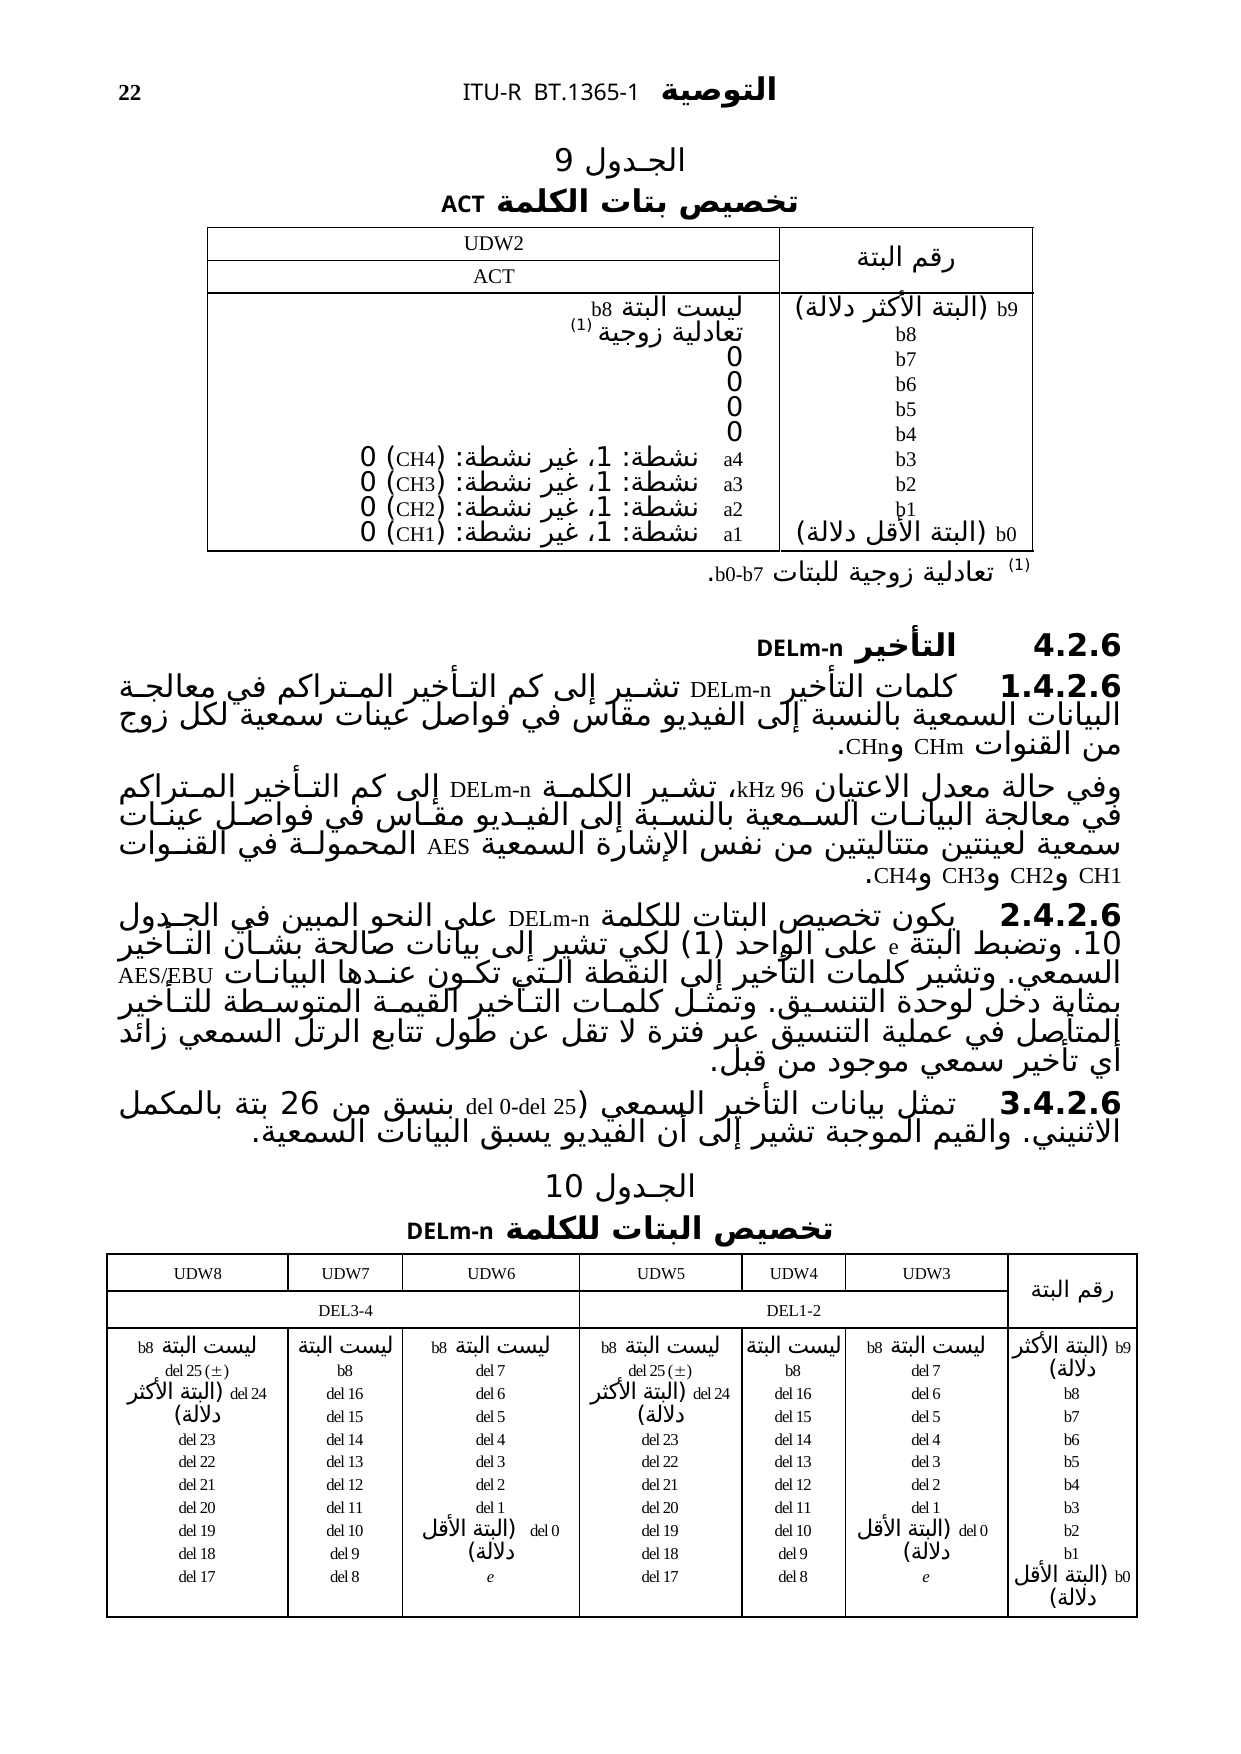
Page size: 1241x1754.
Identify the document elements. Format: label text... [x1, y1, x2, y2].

table_cell ليست البتة b8 del 7 del 6 del 5 del 4 del 3 del 2 del 1 del 0 (البتة الأقل دلالة) e [403, 1329, 579, 1616]
table_cell 1-2 [742, 1292, 845, 1327]
table_header UDW3 [846, 1255, 1007, 1290]
text 3.4.2.6 تمثل بيانات التأخير السمعي (del 0-del 25 بنسق من 26 بتة بالمكمل الاثنيني. والقيم الموجبة تشير إلى أن الفيديو يسبق البيانات السمعية. [877, 1091, 1122, 1149]
title تخصيص بتات الكلمة ACT [118, 189, 1122, 218]
text 3.4.2.6 تمثل بيانات التأخير السمعي (del 0-del 25 بنسق من 26 بتة بالمكمل الاثنيني. والقيم الموجبة تشير إلى أن الفيديو يسبق البيانات السمعية. [118, 1091, 913, 1149]
table_cell ليست البتة b8 del 16 del 15 del 14 del 13 del 12 del 11 del 10 del 9 del 8 [289, 1329, 402, 1616]
table_cell 3-4 [288, 1292, 403, 1327]
table_cell b9 (البتة الأكثر دلالة) b8 b7 b6 b5 b4 b3 b2 b1 b0 (البتة الأقل دلالة) [780, 293, 1032, 550]
table_header UDW6 [403, 1255, 579, 1290]
table_cell ليست البتة b8 del 16 del 15 del 14 del 13 del 12 del 11 del 10 del 9 del 8 [743, 1329, 845, 1616]
table_header رقم البتة [1009, 1255, 1136, 1327]
table_header UDW5 [580, 1255, 741, 1290]
table_cell [845, 1292, 1007, 1327]
table_cell (1) تعادلية زوجية للبتات b0-b7. [208, 551, 1033, 593]
table_cell [403, 1292, 579, 1327]
table_cell ليست البتة b8 del 25 () del 24 (البتة الأكثر دلالة) del 23 del 22 del 21 del 20 del 19 del 18 del 17 [580, 1329, 741, 1616]
table_header UDW4 [743, 1255, 845, 1290]
table_cell [108, 1292, 288, 1327]
subtitle 4.2.6 التأخير DELm-n [118, 633, 1122, 662]
table_cell [580, 1292, 742, 1327]
table_cell ACT [208, 261, 779, 292]
text الجـدول 10 [118, 1174, 1122, 1203]
text 1.4.2.6 كلمات التأخير DELm-n تشير إلى كم التأخير المتراكم في معالجة البيانات السمعية بالنسبة إلى الفيديو مقاس في فواصل عينات سمعية لكل زوج من القنوات CHm وCHn. [118, 675, 1122, 762]
table_cell ليست البتة b8 del 7 del 6 del 5 del 4 del 3 del 2 del 1 del 0 (البتة الأقل دلالة) e [846, 1329, 1007, 1616]
table_cell b9 (البتة الأكثر دلالة) b8 b7 b6 b5 b4 b3 b2 b1 b0 (البتة الأقل دلالة) [1009, 1329, 1136, 1616]
text 2.4.2.6 يكون تخصيص البتات للكلمة DELm-n على النحو المبين في الجدول 10. وتضبط البتة e على الواحد (1) لكي تشير إلى بيانات صالحة بشأن التأخير السمعي. وتشير كلمات التأخير إلى النقطة التي تكون عندها البيانات /EBU بمثابة دخل لوحدة التنسيق. وتمثل كلمات التأخير القيمة المتوسطة للتأخير المتأصل في عملية التنسيق عبر فترة لا تقل عن طول تتابع الرتل السمعي زائد أي تأخير سمعي موجود من قبل. [118, 904, 1122, 1078]
table_cell ليست البتة b8 del 25 () del 24 (البتة الأكثر دلالة) del 23 del 22 del 21 del 20 del 19 del 18 del 17 [108, 1329, 287, 1616]
text وفي حالة معدل الاعتيان kHz 96، تشير الكلمة DELm-n إلى كم التأخير المتراكم في معالجة البيانات السمعية بالنسبة إلى الفيديو مقاس في فواصل عينات سمعية لعينتين متتاليتين من نفس الإشارة السمعية المحمولة في القنوات CH1 وCH2 وCH3 وCH4. [118, 774, 1122, 891]
table_cell ليست البتة b8 تعادلية زوجية (1) 0 0 0 0 a4 نشطة: 1، غير نشطة: (CH4) 0 a3 نشطة: 1، غير نشطة: (CH3) 0 a2 نشطة: 1، غير نشطة: (CH2) 0 a1 نشطة: 1، غير نشطة: (CH1) 0 [208, 294, 779, 550]
table_header UDW7 [289, 1255, 402, 1290]
table_header UDW8 [108, 1255, 287, 1290]
text الجـدول 9 [118, 148, 1122, 177]
table_header رقم البتة [780, 228, 1032, 292]
title تخصيص البتات للكلمة DELm-n [118, 1216, 1122, 1245]
table_header UDW2 [208, 228, 779, 259]
